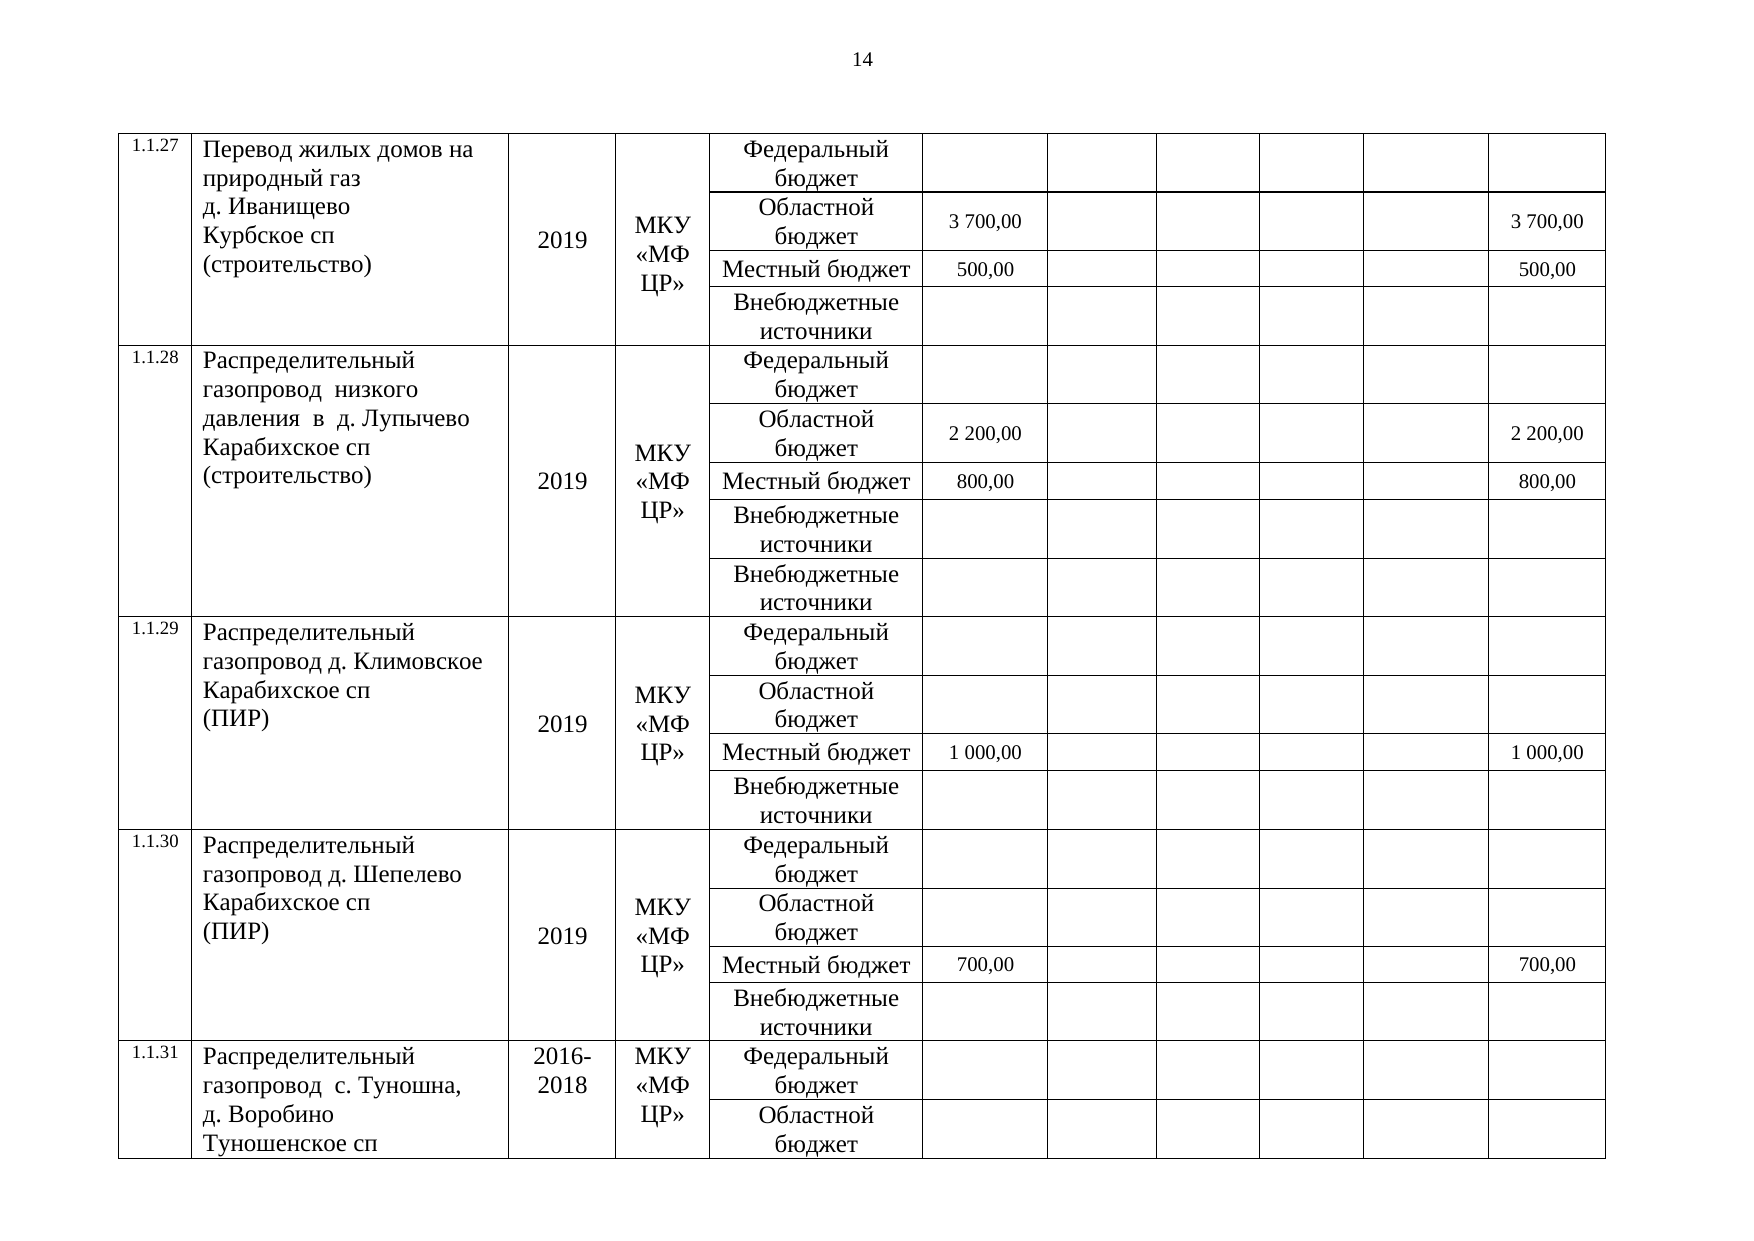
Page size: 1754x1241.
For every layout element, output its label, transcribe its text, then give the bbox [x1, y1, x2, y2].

table_cell 2019 [509, 346, 615, 616]
table_cell Внебюджетные источники [710, 500, 922, 558]
table_cell Местный бюджет [710, 251, 922, 286]
table_cell [1157, 734, 1259, 769]
table_cell [1489, 830, 1605, 887]
table_cell [923, 617, 1047, 675]
table_cell [1364, 617, 1488, 675]
table_cell Распределительный газопровод д. Климовское Карабихское сп (ПИР) [192, 617, 508, 829]
table_cell [923, 134, 1047, 191]
table_cell [1157, 947, 1259, 982]
table_cell 2 200,00 [923, 404, 1047, 462]
table_cell 1.1.27 [119, 134, 191, 344]
table_cell [1260, 947, 1363, 982]
table_cell Внебюджетные источники [710, 559, 922, 616]
table_cell [1048, 463, 1156, 499]
table_cell 1.1.29 [119, 617, 191, 829]
table_cell [923, 830, 1047, 887]
table_cell [1364, 134, 1488, 191]
table_cell [1157, 1041, 1259, 1099]
table_cell [1489, 1041, 1605, 1099]
table_cell [1489, 346, 1605, 403]
table_cell [1364, 771, 1488, 829]
table_cell 3 700,00 [1489, 193, 1605, 250]
table_cell 1.1.28 [119, 346, 191, 616]
table_cell [1048, 983, 1156, 1040]
table_cell Внебюджетные источники [710, 983, 922, 1040]
table_cell [1048, 559, 1156, 616]
table_cell [1260, 559, 1363, 616]
table_cell [1048, 830, 1156, 887]
table_cell [1157, 404, 1259, 462]
table_cell [1157, 287, 1259, 344]
table_cell Распределительный газопровод с. Туношна, д. Воробино Туношенское сп (ПИР) [192, 1041, 508, 1157]
table_cell [1157, 830, 1259, 887]
table_cell [1157, 983, 1259, 1040]
table_cell [1489, 771, 1605, 829]
table_cell Внебюджетные источники [710, 287, 922, 344]
table_cell Местный бюджет [710, 463, 922, 499]
table_cell [1048, 947, 1156, 982]
table_cell 3 700,00 [923, 193, 1047, 250]
table_cell [1489, 559, 1605, 616]
table_cell [923, 559, 1047, 616]
table_cell 2019 [509, 134, 615, 344]
table_cell [1048, 193, 1156, 250]
table_cell Распределительный газопровод д. Шепелево Карабихское сп (ПИР) [192, 830, 508, 1040]
table_cell [1364, 734, 1488, 769]
table_cell Областной бюджет [710, 193, 922, 250]
table_cell [1364, 346, 1488, 403]
table_cell [1364, 676, 1488, 733]
table_cell Федеральный бюджет [710, 1041, 922, 1099]
table_cell 800,00 [923, 463, 1047, 499]
table_cell [1260, 346, 1363, 403]
table_cell [1260, 617, 1363, 675]
table_cell 1 000,00 [1489, 734, 1605, 769]
table_cell 2019 [509, 830, 615, 1040]
table_cell Федеральный бюджет [710, 617, 922, 675]
table_cell [1157, 193, 1259, 250]
table_cell МКУ «МФ ЦР» [616, 1041, 709, 1157]
table_cell [923, 346, 1047, 403]
table_cell 1 000,00 [923, 734, 1047, 769]
table_cell 2016-2018 [509, 1041, 615, 1157]
table_cell МКУ «МФ ЦР» [616, 617, 709, 829]
table_cell [1048, 251, 1156, 286]
table_cell 2019 [509, 617, 615, 829]
table_cell [1260, 500, 1363, 558]
table_cell [1364, 287, 1488, 344]
table_cell [1364, 889, 1488, 946]
table_cell [1048, 889, 1156, 946]
table_cell [1260, 1100, 1363, 1157]
table_cell [1157, 676, 1259, 733]
table_cell [1260, 287, 1363, 344]
table_cell Областной бюджет [710, 889, 922, 946]
table_cell [1260, 404, 1363, 462]
table_cell [1489, 500, 1605, 558]
table_cell МКУ «МФ ЦР» [616, 134, 709, 344]
table_cell [1364, 500, 1488, 558]
table_cell [1048, 287, 1156, 344]
table_cell [1157, 463, 1259, 499]
table_cell [923, 287, 1047, 344]
table_cell [923, 500, 1047, 558]
table_cell [1048, 617, 1156, 675]
table_cell [1489, 134, 1605, 191]
table_cell [1157, 251, 1259, 286]
table_cell Распределительный газопровод низкого давления в д. Лупычево Карабихское сп (строительство) [192, 346, 508, 616]
table_cell [1489, 287, 1605, 344]
table_cell Внебюджетные источники [710, 771, 922, 829]
table_cell [1364, 983, 1488, 1040]
table_cell [1364, 463, 1488, 499]
table_cell [1364, 1041, 1488, 1099]
table_cell МКУ «МФ ЦР» [616, 830, 709, 1040]
table_cell [1157, 134, 1259, 191]
table_cell Местный бюджет [710, 947, 922, 982]
table_cell [1048, 734, 1156, 769]
table_cell [1048, 346, 1156, 403]
table_cell [1260, 771, 1363, 829]
table_cell [1489, 617, 1605, 675]
table_cell [1260, 983, 1363, 1040]
table_cell Областной бюджет [710, 1100, 922, 1157]
table_cell [1048, 500, 1156, 558]
table_cell [1048, 771, 1156, 829]
table_cell [1048, 1041, 1156, 1099]
table_cell [1364, 559, 1488, 616]
table_cell [1157, 1100, 1259, 1157]
table_cell [1157, 346, 1259, 403]
table_cell Областной бюджет [710, 404, 922, 462]
table_cell [1260, 734, 1363, 769]
table_cell Федеральный бюджет [710, 830, 922, 887]
table_cell [923, 771, 1047, 829]
table_cell [1364, 830, 1488, 887]
table_cell Федеральный бюджет [710, 134, 922, 191]
table_cell [1364, 251, 1488, 286]
table_cell [1489, 983, 1605, 1040]
table_cell [1364, 193, 1488, 250]
table_cell 1.1.30 [119, 830, 191, 1040]
table_cell [1260, 1041, 1363, 1099]
table_cell 700,00 [1489, 947, 1605, 982]
table_cell Областной бюджет [710, 676, 922, 733]
table_cell [1489, 889, 1605, 946]
table_cell [923, 1041, 1047, 1099]
table_cell [1364, 1100, 1488, 1157]
table_cell МКУ «МФ ЦР» [616, 346, 709, 616]
table_cell 500,00 [1489, 251, 1605, 286]
table_cell 800,00 [1489, 463, 1605, 499]
table_cell [1157, 500, 1259, 558]
table_cell [923, 889, 1047, 946]
table_cell [1157, 617, 1259, 675]
table_cell 500,00 [923, 251, 1047, 286]
table_cell [923, 1100, 1047, 1157]
table_cell [1260, 193, 1363, 250]
table_cell [1260, 134, 1363, 191]
table_cell [923, 676, 1047, 733]
table_cell [1489, 676, 1605, 733]
table_cell [1364, 947, 1488, 982]
table_cell Федеральный бюджет [710, 346, 922, 403]
table_cell Местный бюджет [710, 734, 922, 769]
table_cell 2 200,00 [1489, 404, 1605, 462]
table_cell [1364, 404, 1488, 462]
table_cell [1048, 134, 1156, 191]
table_cell [1260, 889, 1363, 946]
table_cell [1157, 771, 1259, 829]
table_cell [1260, 251, 1363, 286]
table_cell [1157, 889, 1259, 946]
table_cell [923, 983, 1047, 1040]
table_cell [1260, 676, 1363, 733]
table_cell [1048, 404, 1156, 462]
table_cell Перевод жилых домов на природный газ д. Иванищево Курбское сп (строительство) [192, 134, 508, 344]
table_cell [1048, 1100, 1156, 1157]
table_cell [1157, 559, 1259, 616]
table_cell 1.1.31 [119, 1041, 191, 1157]
table_cell 700,00 [923, 947, 1047, 982]
table_cell [1260, 830, 1363, 887]
table_cell [1048, 676, 1156, 733]
table_cell [1489, 1100, 1605, 1157]
table_cell [1260, 463, 1363, 499]
